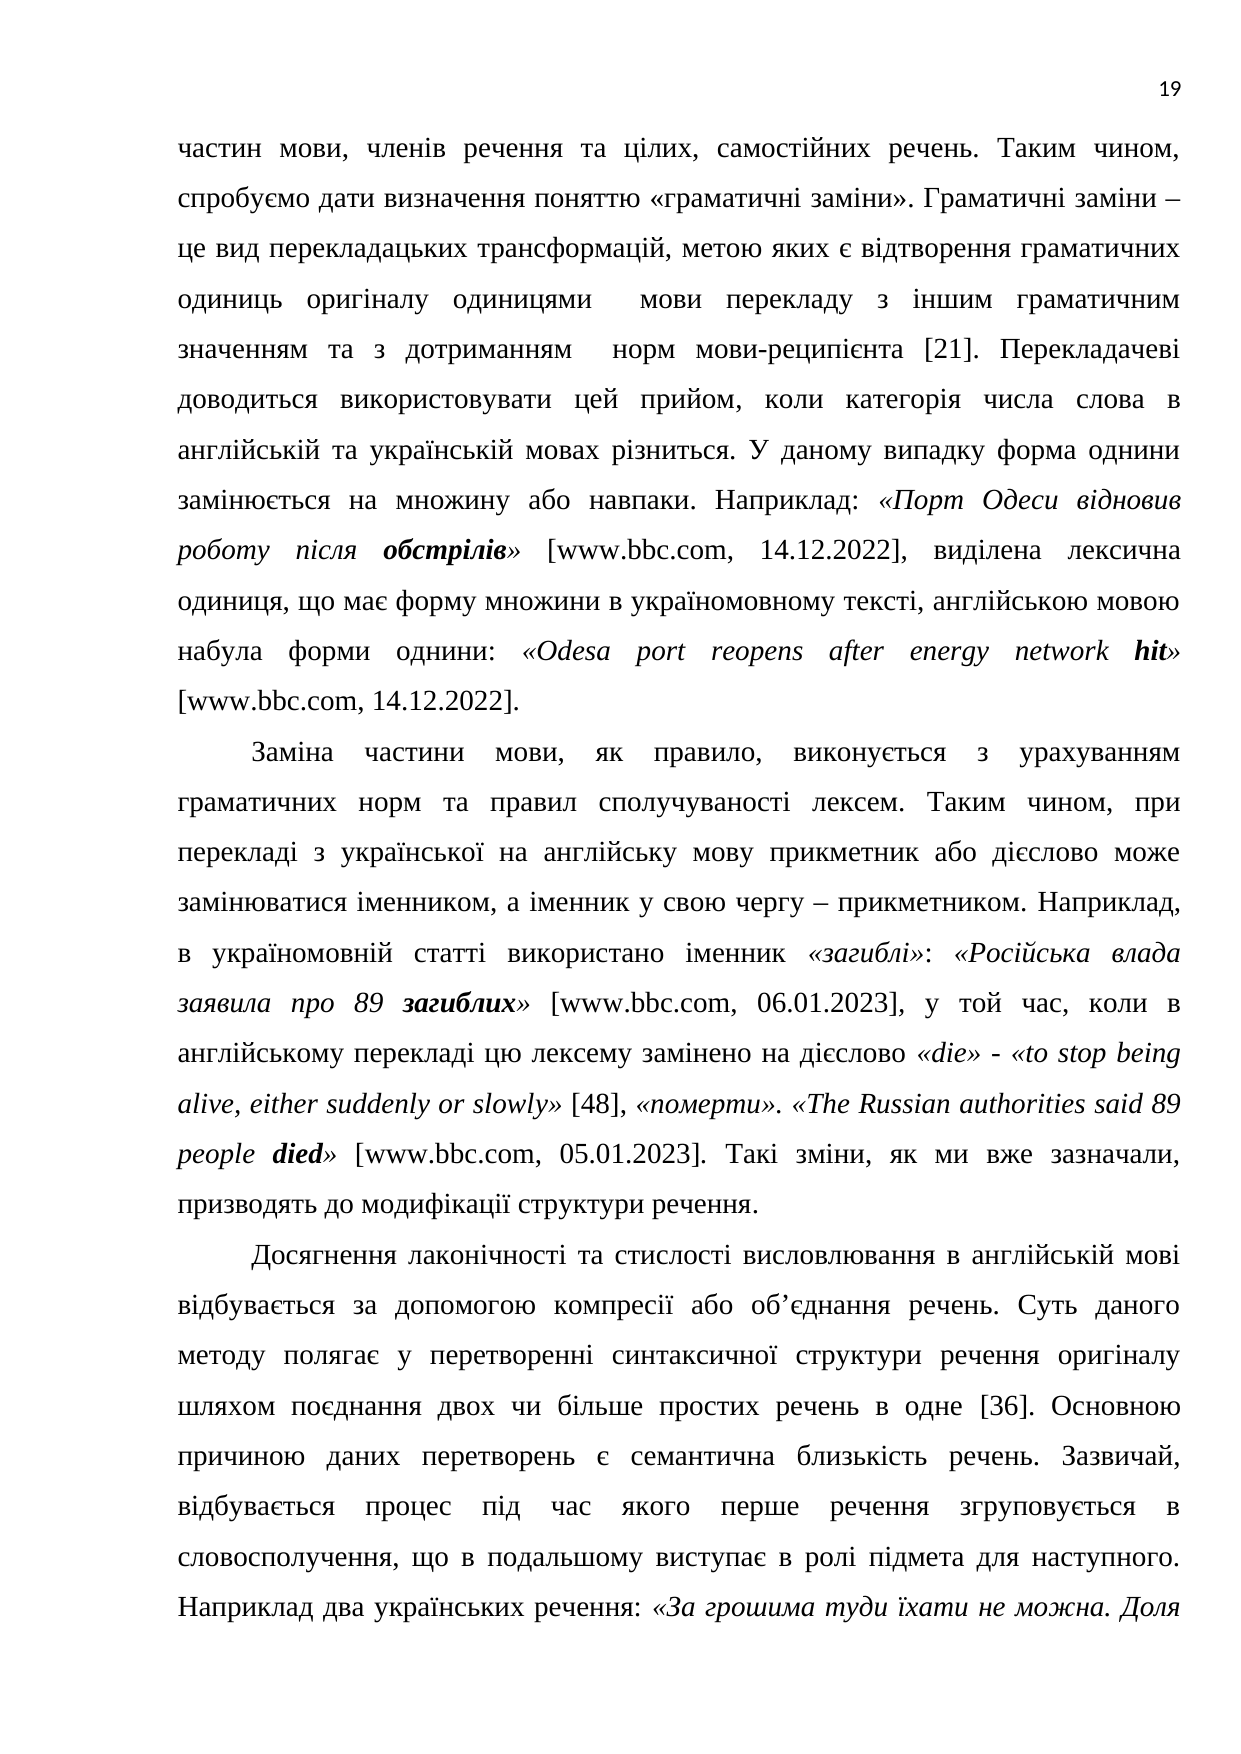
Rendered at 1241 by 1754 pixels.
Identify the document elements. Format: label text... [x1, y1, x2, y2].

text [177, 130, 1181, 717]
text Заміна частини мови, як правило, виконується з урахуванням граматичних норм та правил сполучуваності лексем. Таким чином, при перекладі з української на англійську мову прикметник або дієслово може замінюватися іменником, а іменник у свою чергу – прикметником. Наприклад, в україномовній статті використано іменник «загиблі»: «Російська влада заявила про 89 загиблих» [www.bbc.com, 06.01.2023], у той час, коли в англійському перекладі цю лексему замінено на дієслово «die» - «to stop being alive, either suddenly or slowly» [48], «померти». «The Russian authorities said 89 people died» [www.bbc.com, 05.01.2023]. Такі зміни, як ми вже зазначали, призводять до модифікації структури речення. [177, 734, 1181, 1220]
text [177, 1237, 1181, 1622]
